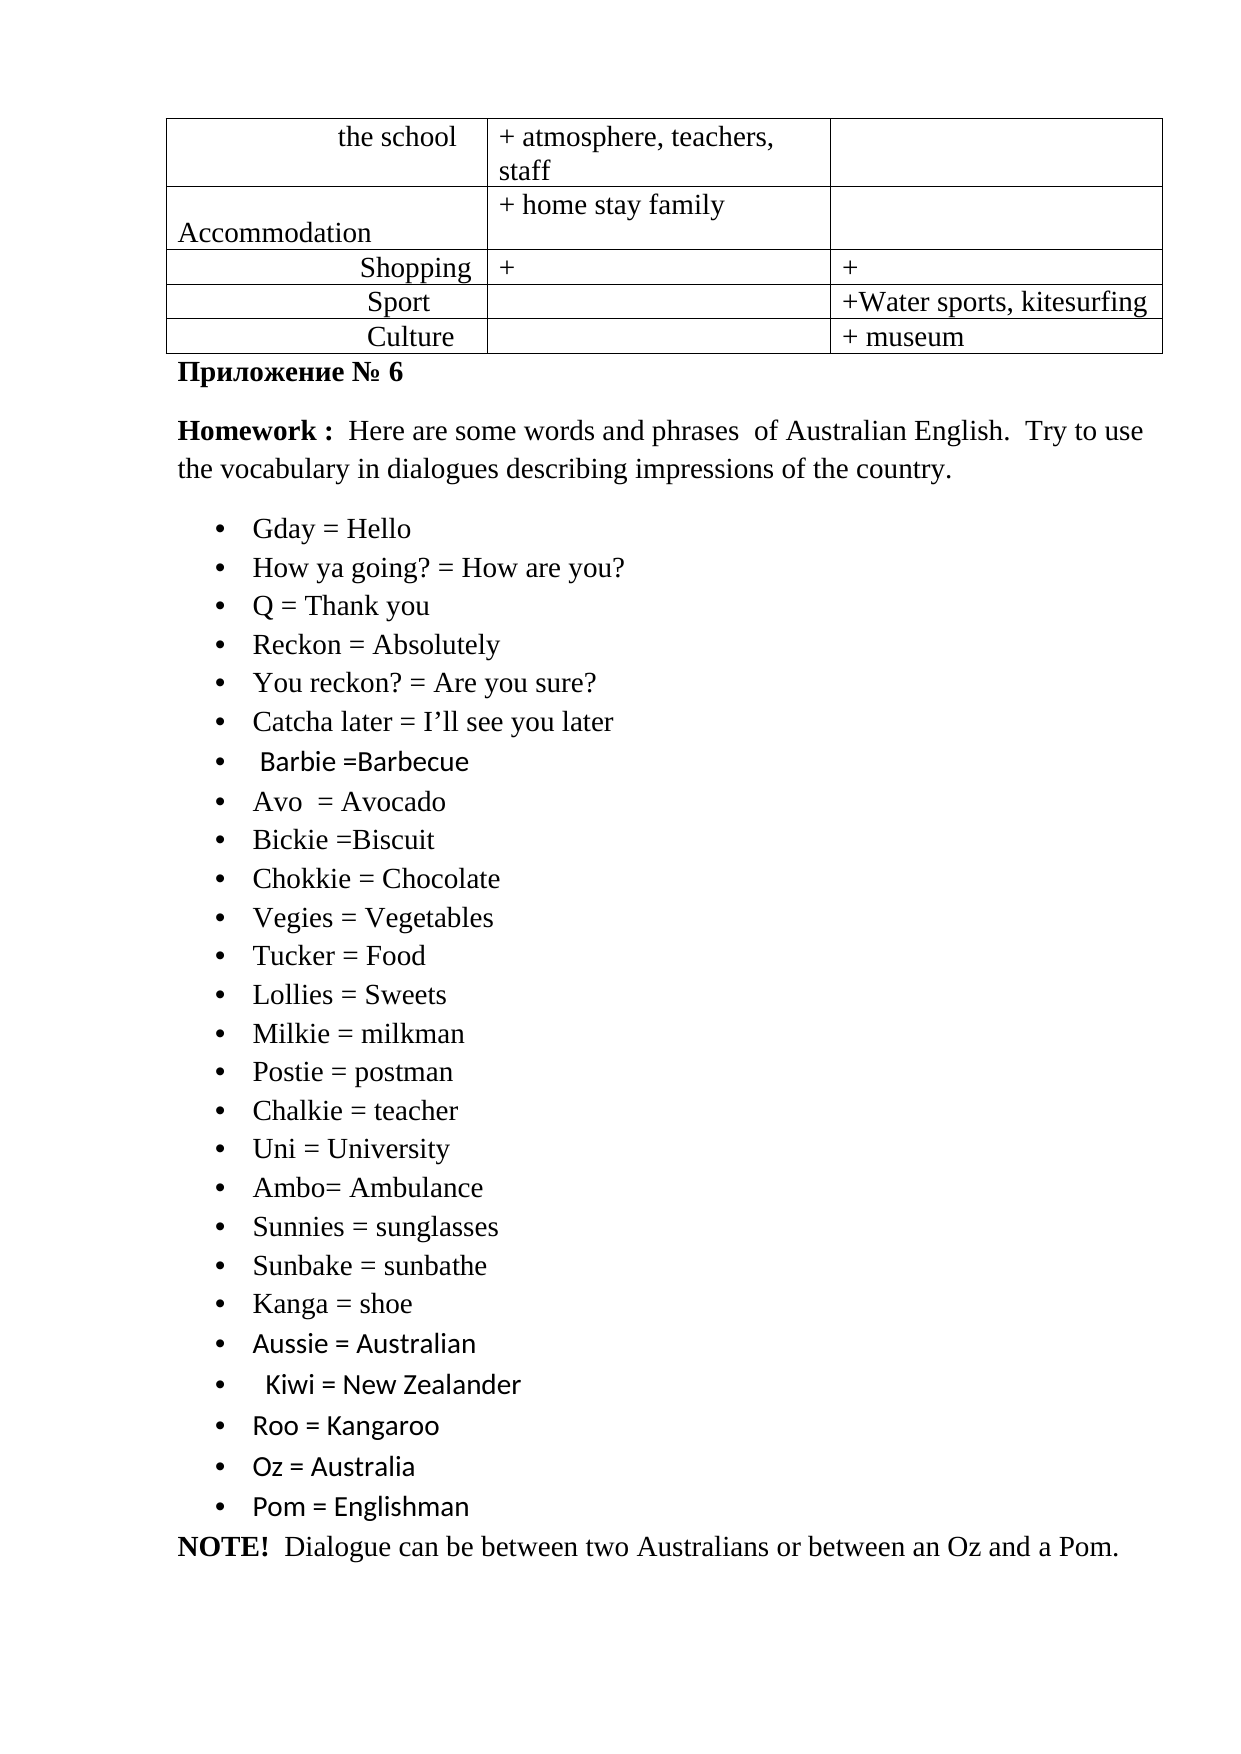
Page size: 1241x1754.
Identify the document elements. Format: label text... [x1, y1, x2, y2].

list Reckon = Absolutely [215, 627, 1152, 661]
list Aussie = Australian [215, 1325, 1152, 1360]
list Oz = Australia [215, 1448, 1152, 1483]
list How ya going? = How are you? [215, 549, 1152, 583]
table_cell Accommodation [167, 187, 487, 249]
table_cell Culture [167, 319, 487, 353]
list Barbie =Barbecue [215, 743, 1152, 778]
list Postie = postman [215, 1054, 1152, 1088]
table_cell the school [167, 119, 487, 186]
table_cell [488, 319, 830, 353]
list Kiwi = New Zealander [215, 1366, 1152, 1401]
table_cell + home stay family [488, 187, 830, 249]
table_cell + [488, 250, 830, 283]
list Pom = Englishman [215, 1488, 1152, 1524]
table_cell + atmosphere, teachers, staff [488, 119, 830, 186]
text Homework : Here are some words and phrases of Australian English. Try to use the vocabulary in dialogues describing impressions of the country. [177, 413, 1152, 485]
table_cell +Water sports, kitesurfing [831, 285, 1162, 318]
list You reckon? = Are you sure? [215, 666, 1152, 699]
list Vegies = Vegetables [215, 900, 1152, 933]
list Sunbake = sunbathe [215, 1247, 1152, 1281]
list Catcha later = I’ll see you later [215, 704, 1152, 738]
list Chokkie = Chocolate [215, 861, 1152, 895]
list Gday = Hello [215, 511, 1152, 544]
list Kanga = shoe [215, 1286, 1152, 1320]
list Lollies = Sweets [215, 977, 1152, 1011]
list Uni = University [215, 1132, 1152, 1165]
list Q = Thank you [215, 588, 1152, 622]
list Milkie = milkman [215, 1016, 1152, 1049]
table_cell + [831, 250, 1162, 283]
list Bickie =Biscuit [215, 822, 1152, 856]
table_cell Sport [167, 285, 487, 318]
text NOTE! Dialogue can be between two Australians or between an Oz and а Pom. [177, 1529, 1152, 1563]
list Tucker = Food [215, 938, 1152, 972]
table_cell [831, 187, 1162, 249]
text Приложение № 6 [177, 354, 1152, 387]
table_cell + museum [831, 319, 1162, 353]
list Ambo= Ambulance [215, 1170, 1152, 1204]
table_cell [488, 285, 830, 318]
list Sunnies = sunglasses [215, 1209, 1152, 1242]
list Chalkie = teacher [215, 1093, 1152, 1127]
list Roo = Kangaroo [215, 1407, 1152, 1442]
list Avo = Avocado [215, 784, 1152, 817]
table_cell [831, 119, 1162, 186]
table_cell Shopping [167, 250, 487, 283]
